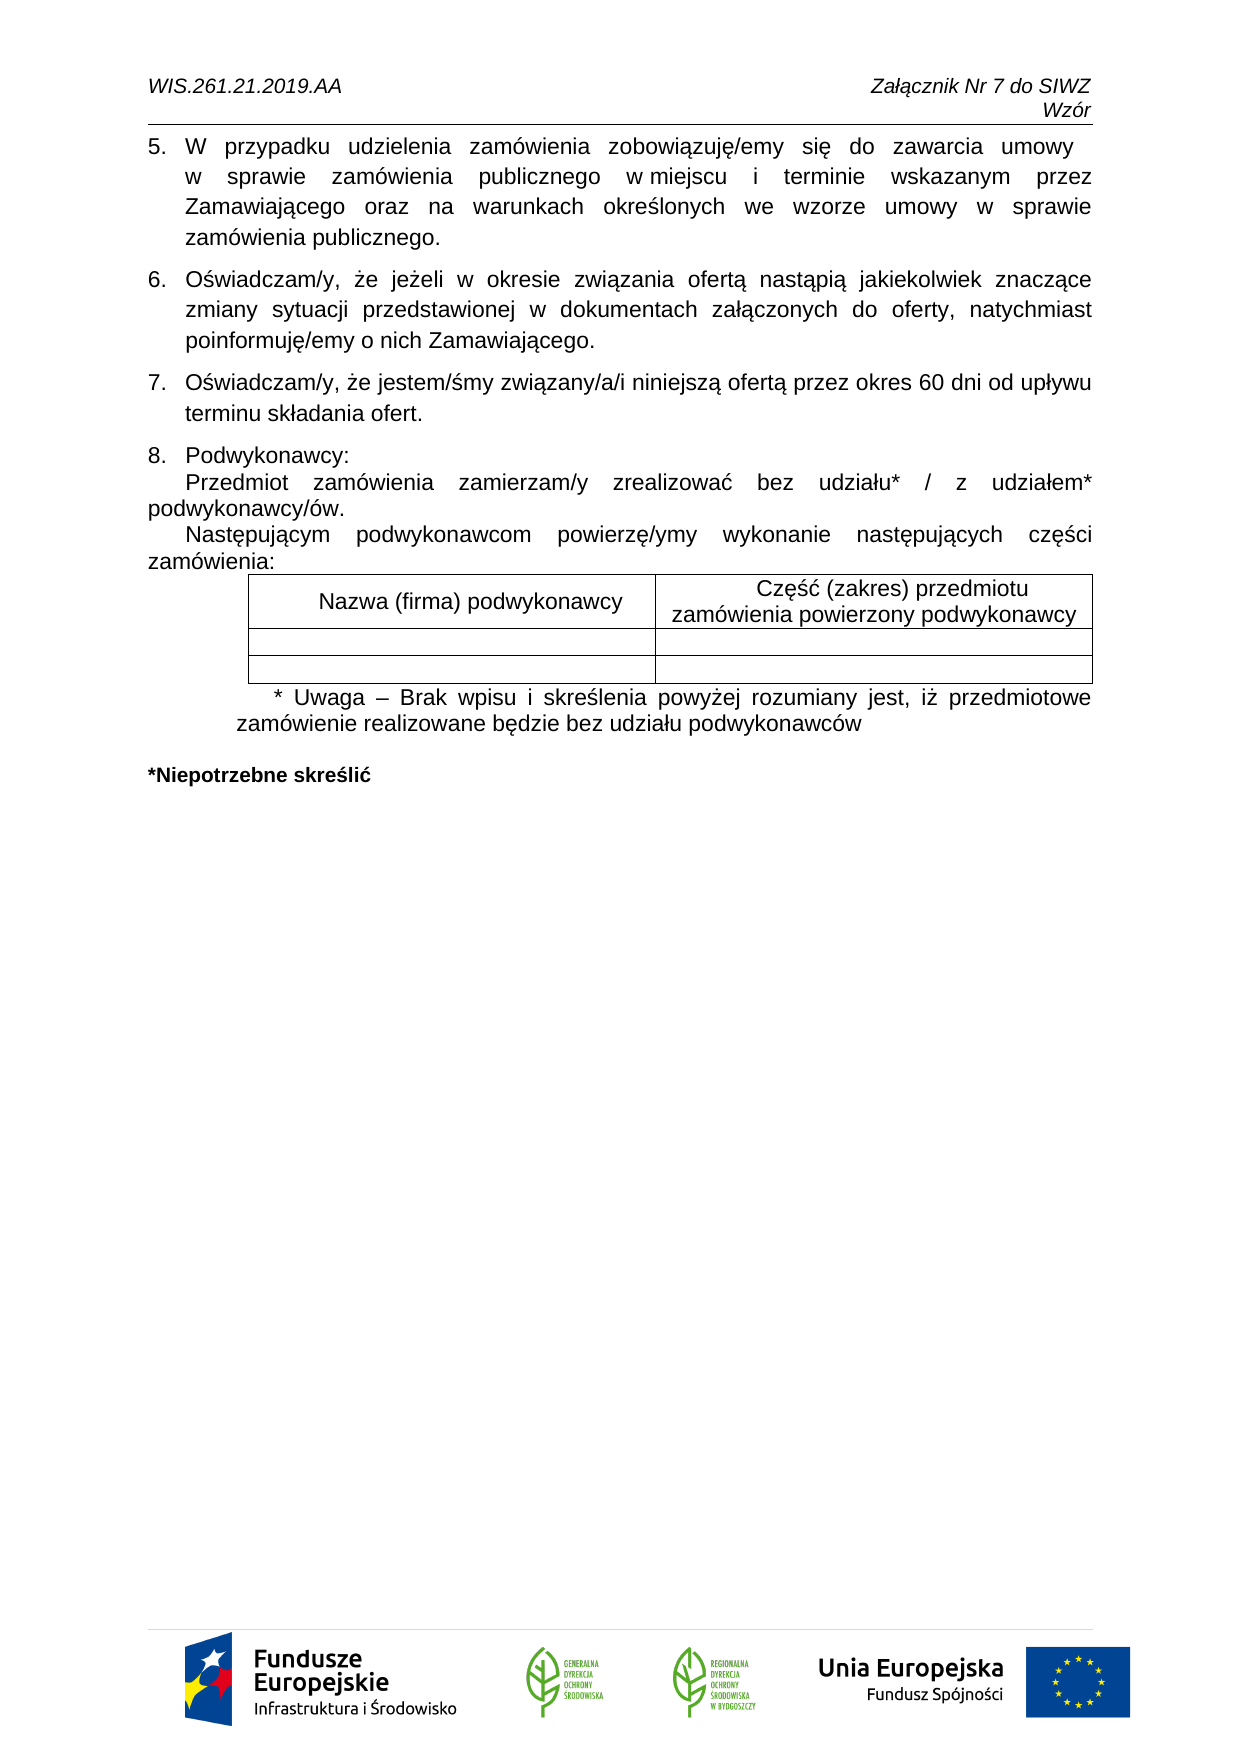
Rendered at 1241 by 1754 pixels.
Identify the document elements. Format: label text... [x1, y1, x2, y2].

text * Uwaga – Brak wpisu i skreślenia powyżej rozumiany jest, iż przedmiotowe zamówienie realizowane będzie bez udziału podwykonawców [236, 684, 1093, 736]
table_header Część (zakres) przedmiotu zamówienia powierzony podwykonawcy [656, 575, 1092, 628]
table_header Nazwa (firma) podwykonawcy [249, 575, 655, 628]
list Oświadczam/y, że jeżeli w okresie związania ofertą nastąpią jakiekolwiek znaczące zmiany sytuacji przedstawionej w dokumentach załączonych do oferty, natychmiast poinformuję/emy o nich Zamawiającego. [148, 266, 1093, 353]
text Następującym podwykonawcom powierzę/ymy wykonanie następujących części zamówienia: [148, 521, 1093, 574]
table_cell [249, 629, 655, 655]
text *Niepotrzebne skreślić [148, 763, 1093, 787]
list Podwykonawcy: [148, 442, 1093, 469]
list Oświadczam/y, że jestem/śmy związany/a/i niniejszą ofertą przez okres 60 dni od upływu terminu składania ofert. [148, 369, 1093, 426]
table_cell [656, 656, 1092, 683]
text Przedmiot zamówienia zamierzam/y zrealizować bez udziału* / z udziałem* podwykonawcy/ów. [148, 469, 1093, 521]
list W przypadku udzielenia zamówienia zobowiązuję/emy się do zawarcia umowy w sprawie zamówienia publicznego w miejscu i terminie wskazanym przez Zamawiającego oraz na warunkach określonych we wzorze umowy w sprawie zamówienia publicznego. [148, 133, 1093, 250]
table_cell [656, 629, 1092, 655]
picture [185, 1632, 1130, 1726]
table_cell [249, 656, 655, 683]
